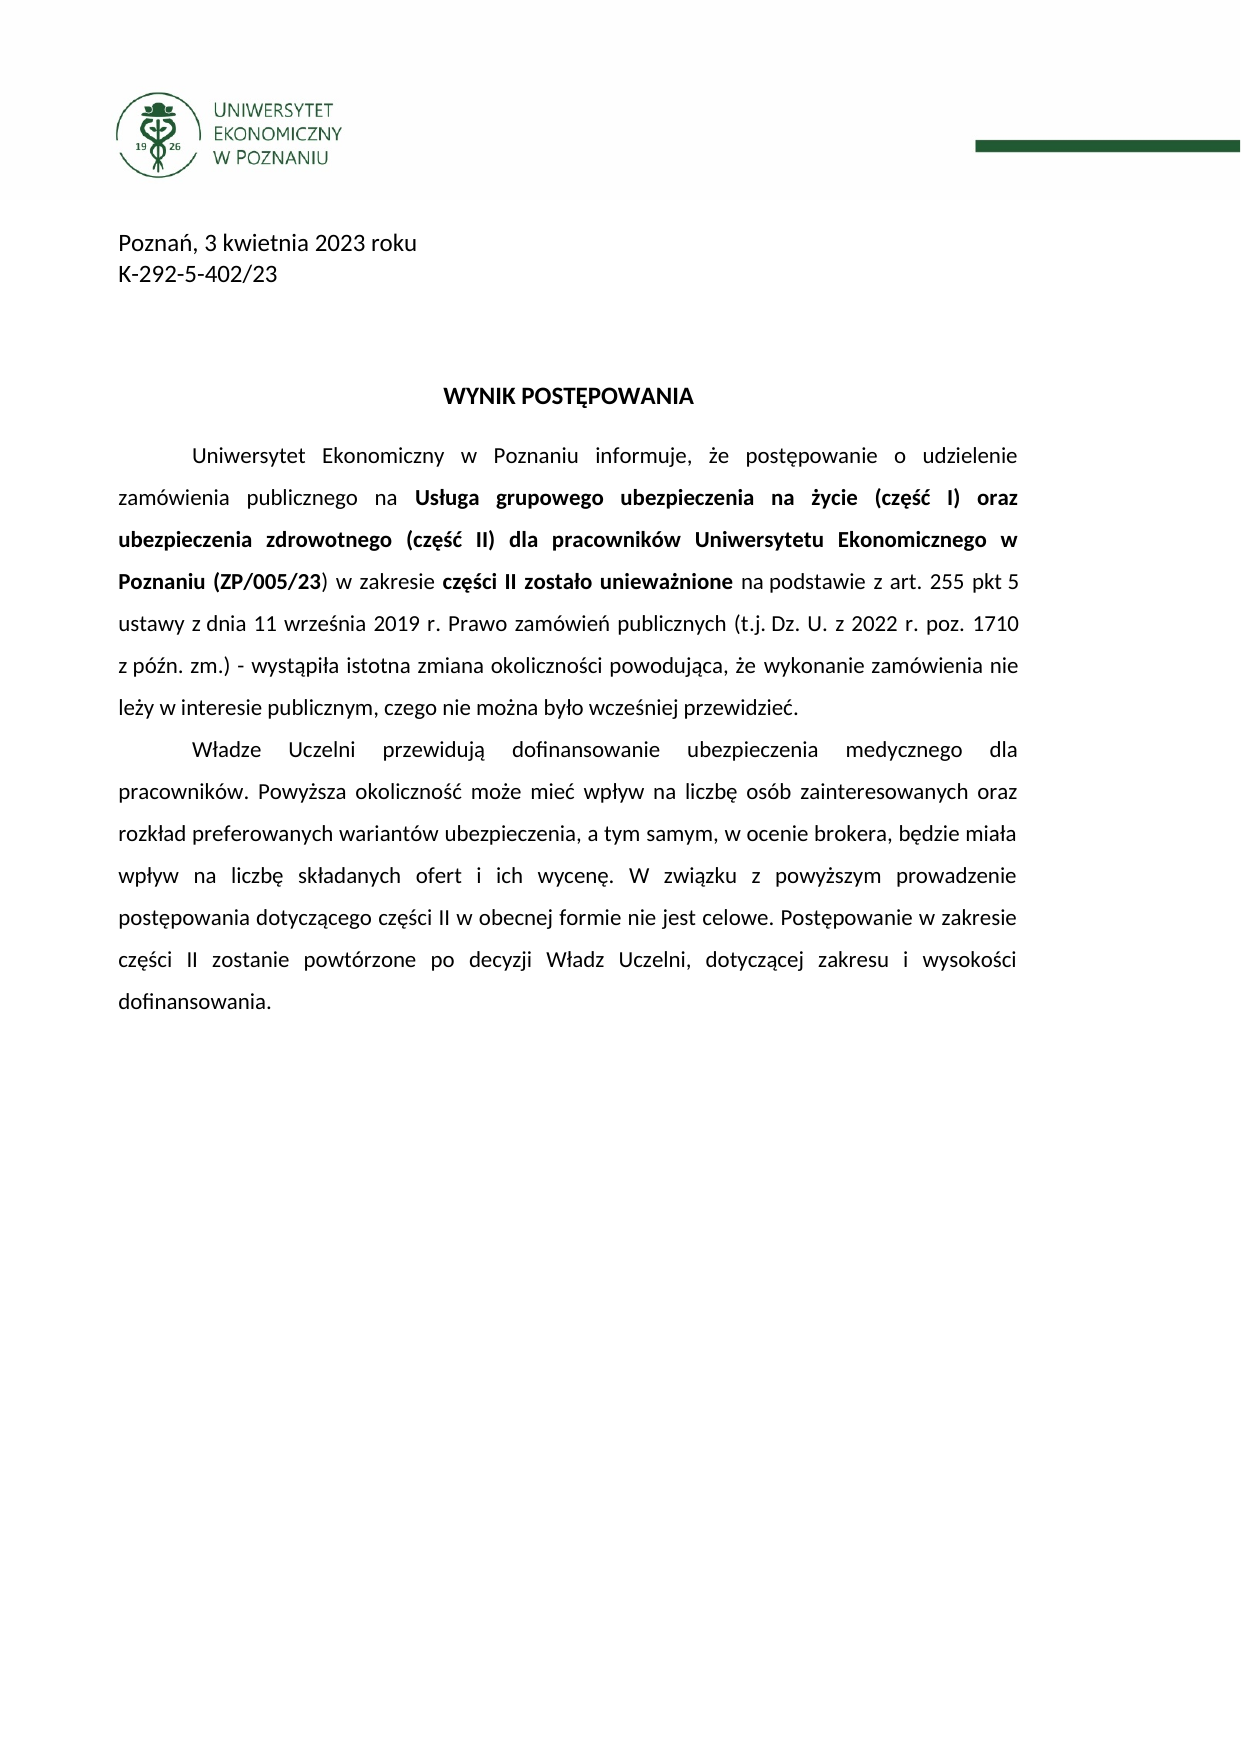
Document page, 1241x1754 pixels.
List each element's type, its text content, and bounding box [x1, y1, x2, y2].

text WYNIK POSTĘPOWANIA [118, 380, 1019, 411]
text Władze Uczelni przewidują dofinansowanie ubezpieczenia medycznego dla pracowników. Powyższa okoliczność może mieć wpływ na liczbę osób zainteresowanych oraz rozkład preferowanych wariantów ubezpieczenia, a tym samym, w ocenie brokera, będzie miała wpływ na liczbę składanych ofert i ich wycenę. W związku z powyższym prowadzenie postępowania dotyczącego części II w obecnej formie nie jest celowe. Postępowanie w zakresie części II zostanie powtórzone po decyzji Władz Uczelni, dotyczącej zakresu i wysokości dofinansowania. [118, 735, 1019, 1015]
text Uniwersytet Ekonomiczny w Poznaniu informuje, że postępowanie o udzielenie zamówienia publicznego na Usługa grupowego ubezpieczenia na życie (część I) oraz ubezpieczenia zdrowotnego (część II) dla pracowników Uniwersytetu Ekonomicznego w Poznaniu (ZP/005/23) w zakresie części II zostało unieważnione na podstawie z art. 255 pkt 5 ustawy z dnia 11 września 2019 r. Prawo zamówień publicznych (t.j. Dz. U. z 2022 r. poz. 1710 z późn. zm.) - wystąpiła istotna zmiana okoliczności powodująca, że wykonanie zamówienia nie leży w interesie publicznym, czego nie można było wcześniej przewidzieć. [118, 441, 1019, 721]
picture [0, 0, 1241, 200]
text Poznań, 3 kwietnia 2023 roku [118, 228, 1019, 258]
text K-292-5-402/23 [118, 258, 1019, 289]
